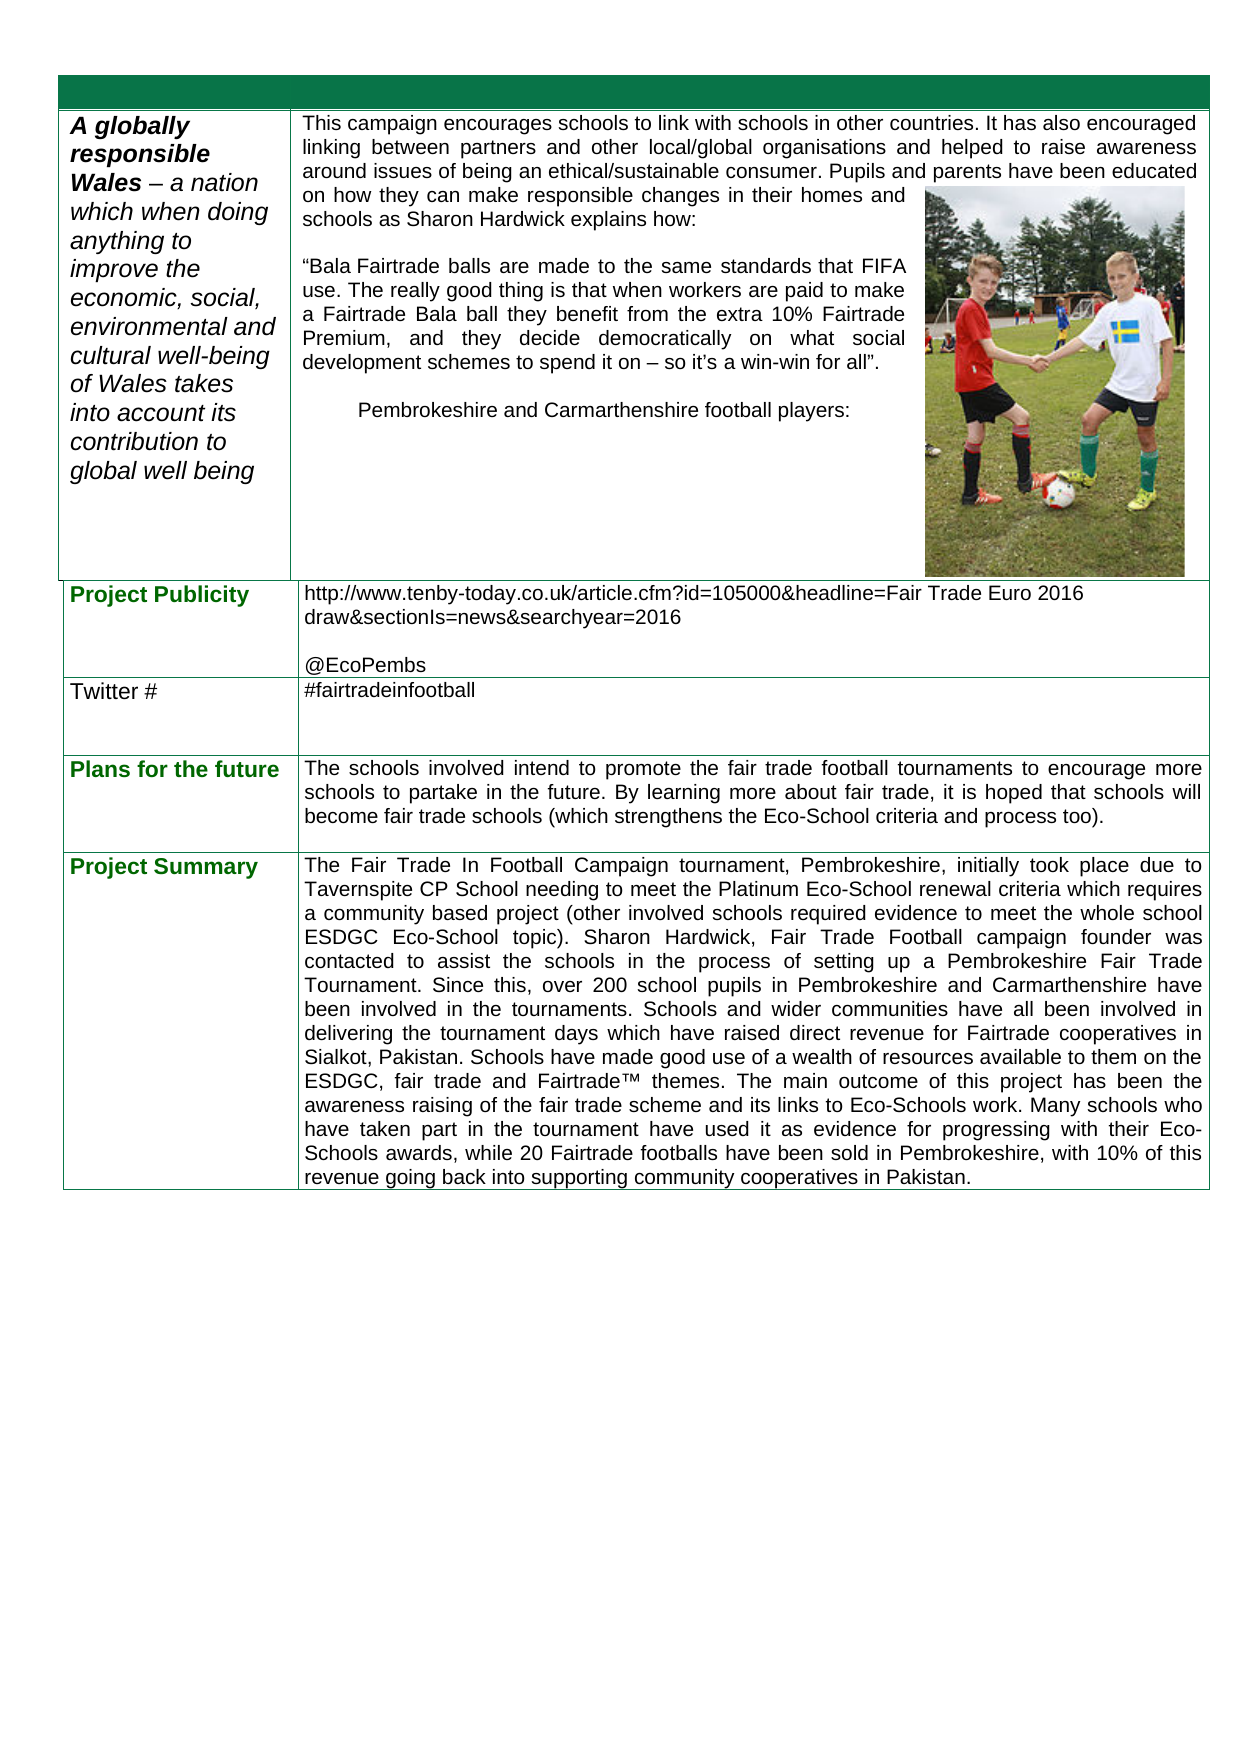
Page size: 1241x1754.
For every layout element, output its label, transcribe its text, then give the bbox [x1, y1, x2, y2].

picture [925, 186, 1185, 577]
table_cell [291, 76, 1209, 109]
table_cell #fairtradeinfootball [299, 678, 1209, 755]
table_cell Plans for the future [64, 756, 298, 852]
table_cell A globally responsible Wales – a nation which when doing anything to improve the economic, social, environmental and cultural well-being of Wales takes into account its contribution to global well being [59, 111, 290, 580]
table_cell The schools involved intend to promote the fair trade football tournaments to encourage more schools to partake in the future. By learning more about fair trade, it is hoped that schools will become fair trade schools (which strengthens the Eco-School criteria and process too). [299, 756, 1209, 852]
table_cell This campaign encourages schools to link with schools in other countries. It has also encouraged linking between partners and other local/global organisations and helped to raise awareness around issues of being an ethical/sustainable consumer. Pupils and parents have been educated on how they can make responsible changes in their homes and schools as Sharon Hardwick explains how: “Bala Fairtrade balls are made to the same standards that FIFA use. The really good thing is that when workers are paid to make a Fairtrade Bala ball they benefit from the extra 10% Fairtrade Premium, and they decide democratically on what social development schemes to spend it on – so it’s a win-win for all”. Pembrokeshire and Carmarthenshire football players: [291, 111, 1209, 580]
table_cell http://www.tenby-today.co.uk/article.cfm?id=105000&headline=Fair Trade Euro 2016 draw&sectionIs=news&searchyear=2016 @EcoPembs [299, 581, 1209, 677]
table_cell Twitter # [64, 678, 298, 755]
table_cell Project Publicity [64, 581, 298, 677]
table_cell [59, 76, 290, 109]
table_cell Project Summary [64, 853, 298, 1188]
table_cell The Fair Trade In Football Campaign tournament, Pembrokeshire, initially took place due to Tavernspite CP School needing to meet the Platinum Eco-School renewal criteria which requires a community based project (other involved schools required evidence to meet the whole school ESDGC Eco-School topic). Sharon Hardwick, Fair Trade Football campaign founder was contacted to assist the schools in the process of setting up a Pembrokeshire Fair Trade Tournament. Since this, over 200 school pupils in Pembrokeshire and Carmarthenshire have been involved in the tournaments. Schools and wider communities have all been involved in delivering the tournament days which have raised direct revenue for Fairtrade cooperatives in Sialkot, Pakistan. Schools have made good use of a wealth of resources available to them on the ESDGC, fair trade and Fairtrade™ themes. The main outcome of this project has been the awareness raising of the fair trade scheme and its links to Eco-Schools work. Many schools who have taken part in the tournament have used it as evidence for progressing with their Eco-Schools awards, while 20 Fairtrade footballs have been sold in Pembrokeshire, with 10% of this revenue going back into supporting community cooperatives in Pakistan. [299, 853, 1209, 1188]
